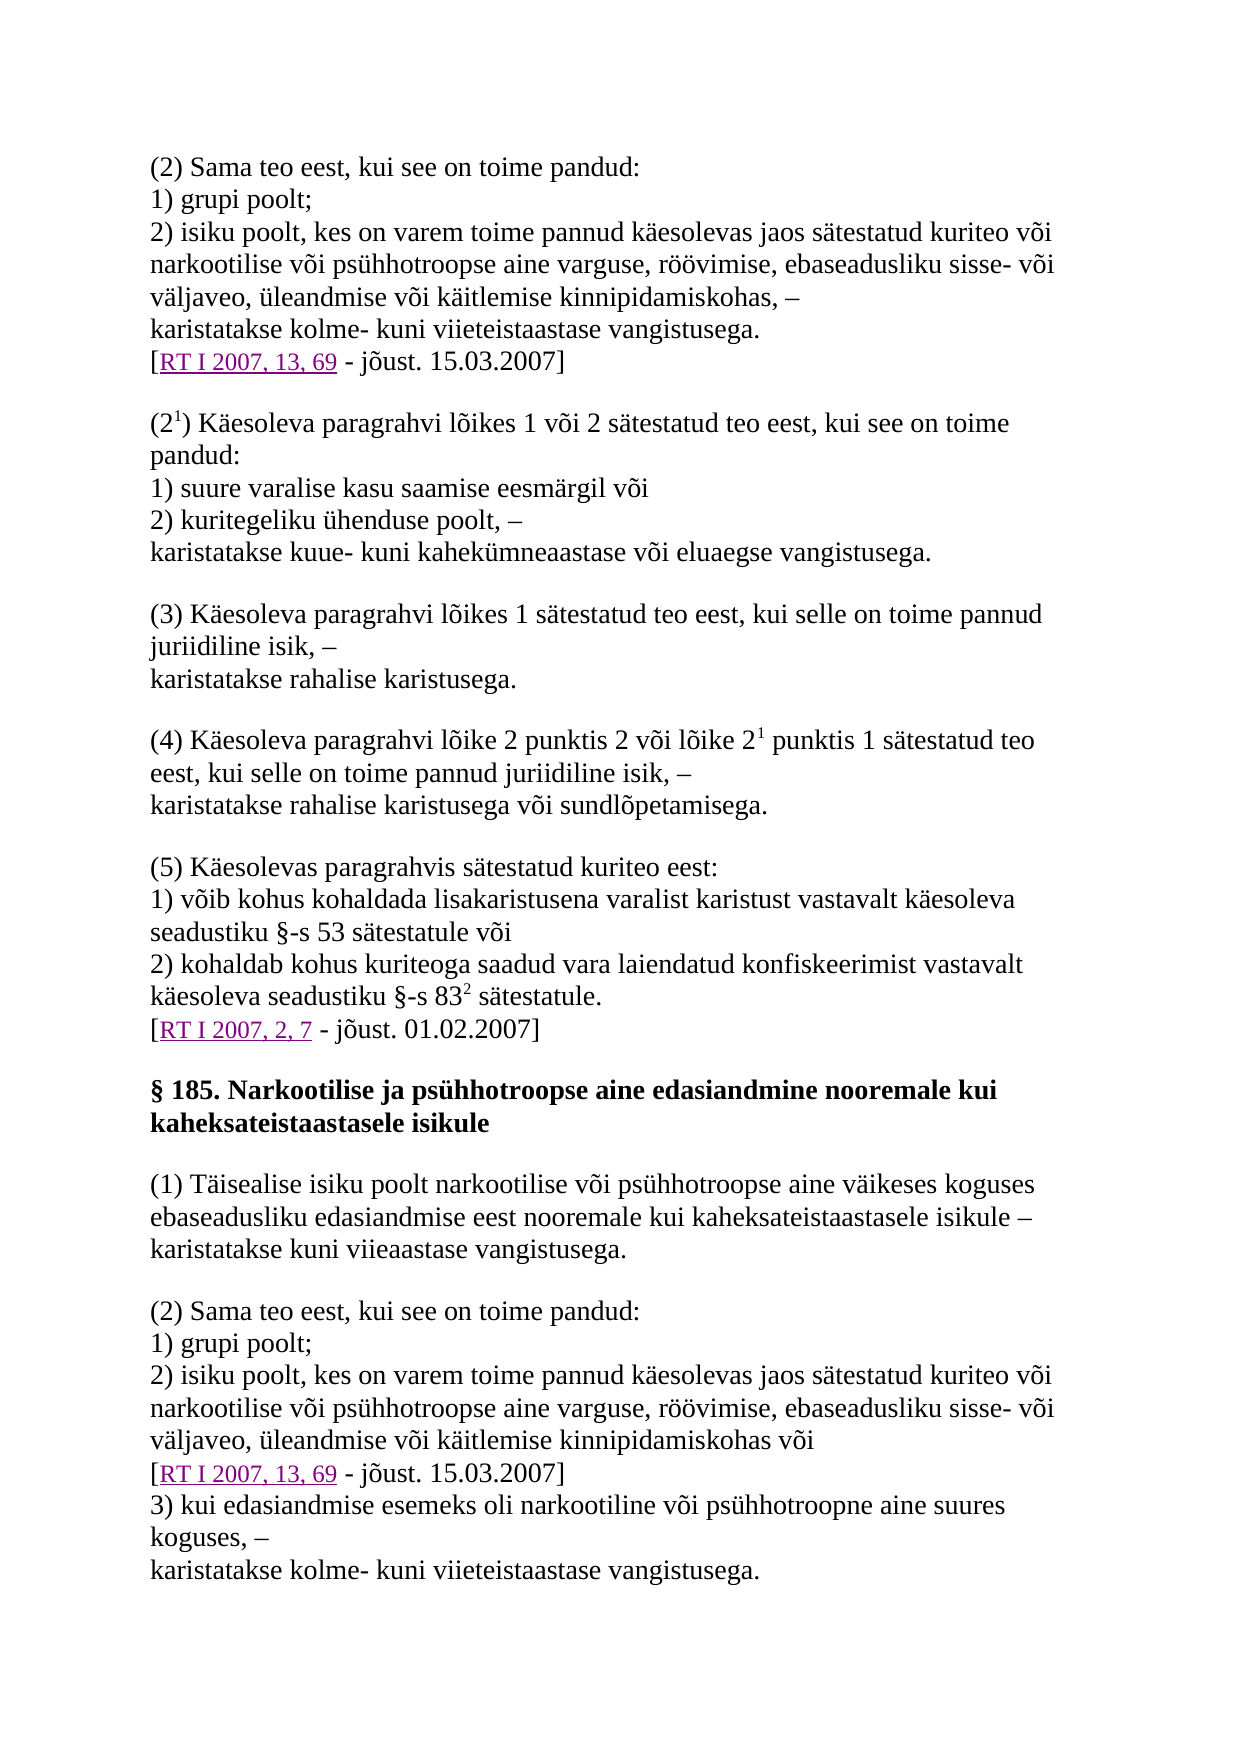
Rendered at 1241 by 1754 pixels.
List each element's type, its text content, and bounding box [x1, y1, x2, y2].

text (3) Käesoleva paragrahvi lõikes 1 sätestatud teo eest, kui selle on toime pannud juriidiline isik, – karistatakse rahalise karistusega. [150, 597, 1090, 694]
text (1) Täisealise isiku poolt narkootilise või psühhotroopse aine väikeses koguses ebaseadusliku edasiandmise eest nooremale kui kaheksateistaastasele isikule – karistatakse kuni viieaastase vangistusega. [150, 1167, 1090, 1264]
text § 185. Narkootilise ja psühhotroopse aine edasiandmine nooremale kui kaheksateistaastasele isikule [150, 1073, 1090, 1138]
text (5) Käesolevas paragrahvis sätestatud kuriteo eest: 1) võib kohus kohaldada lisakaristusena varalist karistust vastavalt käesoleva seadustiku §-s 53 sätestatule või 2) kohaldab kohus kuriteoga saadud vara laiendatud konfiskeerimist vastavalt käesoleva seadustiku §-s 832 sätestatule. [RT I 2007, 2, 7 - jõust. 01.02.2007] [150, 850, 1090, 1044]
text (21) Käesoleva paragrahvi lõikes 1 või 2 sätestatud teo eest, kui see on toime pandud: 1) suure varalise kasu saamise eesmärgil või 2) kuritegeliku ühenduse poolt, – karistatakse kuue- kuni kahekümneaastase või eluaegse vangistusega. [150, 406, 1090, 568]
text (2) Sama teo eest, kui see on toime pandud: 1) grupi poolt; 2) isiku poolt, kes on varem toime pannud käesolevas jaos sätestatud kuriteo või narkootilise või psühhotroopse aine varguse, röövimise, ebaseadusliku sisse- või väljaveo, üleandmise või käitlemise kinnipidamiskohas, – karistatakse kolme- kuni viieteistaastase vangistusega. [RT I 2007, 13, 69 - jõust. 15.03.2007] [150, 150, 1090, 377]
text (2) Sama teo eest, kui see on toime pandud: 1) grupi poolt; 2) isiku poolt, kes on varem toime pannud käesolevas jaos sätestatud kuriteo või narkootilise või psühhotroopse aine varguse, röövimise, ebaseadusliku sisse- või väljaveo, üleandmise või käitlemise kinnipidamiskohas või [RT I 2007, 13, 69 - jõust. 15.03.2007] 3) kui edasiandmise esemeks oli narkootiline või psühhotroopne aine suures koguses, – karistatakse kolme- kuni viieteistaastase vangistusega. [150, 1294, 1090, 1585]
text (4) Käesoleva paragrahvi lõike 2 punktis 2 või lõike 21 punktis 1 sätestatud teo eest, kui selle on toime pannud juriidiline isik, – karistatakse rahalise karistusega või sundlõpetamisega. [150, 723, 1090, 821]
